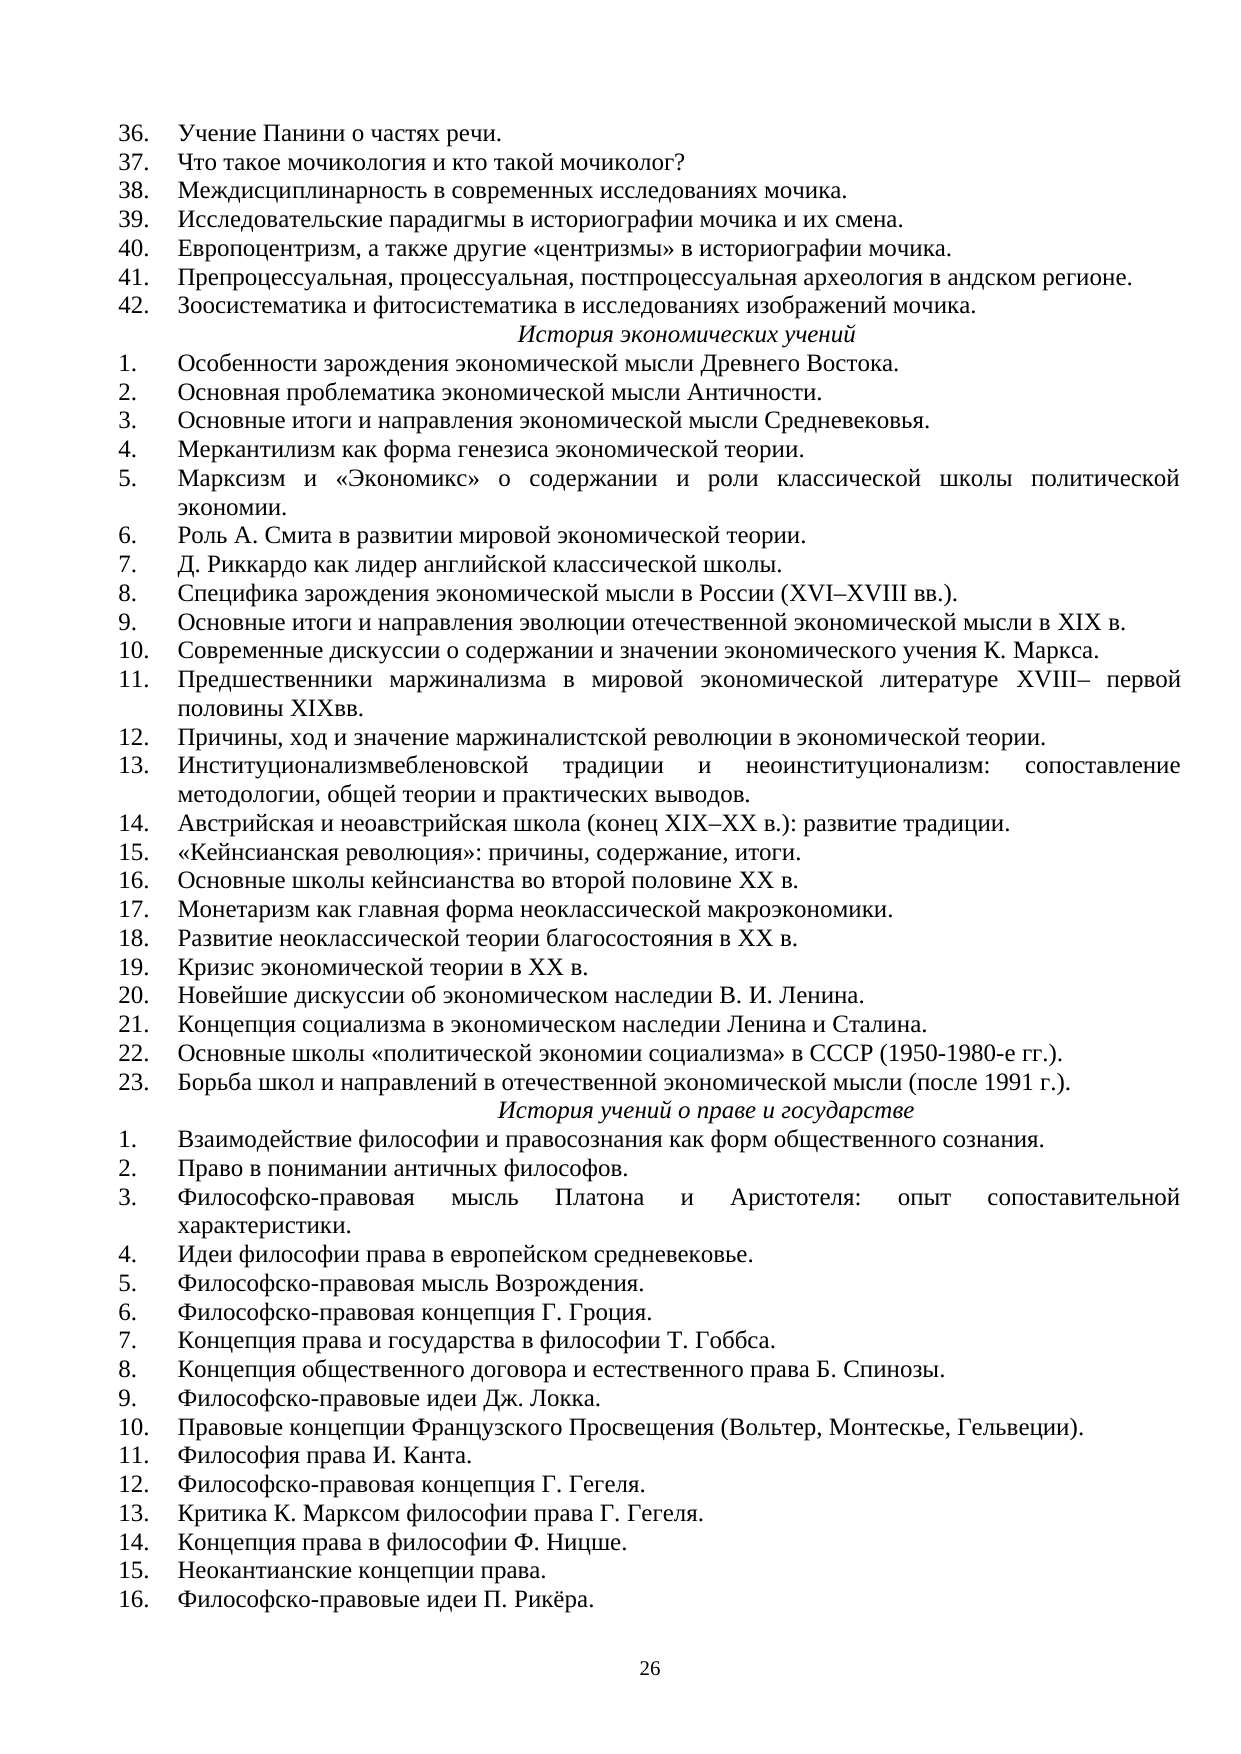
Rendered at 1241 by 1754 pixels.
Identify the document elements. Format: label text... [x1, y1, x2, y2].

list Причины, ход и значение маржиналистской революции в экономической теории. [118, 722, 1181, 751]
text История учений о праве и государстве [156, 1096, 1181, 1124]
list Основные итоги и направления эволюции отечественной экономической мысли в XIX в. [118, 607, 1181, 636]
list Критика К. Марксом философии права Г. Гегеля. [118, 1498, 1181, 1527]
list Философско-правовая мысль Возрождения. [118, 1268, 1181, 1297]
list Философско-правовые идеи П. Рикёра. [118, 1584, 1181, 1613]
list Институционализмвебленовской традиции и неоинституционализм: сопоставление методологии, общей теории и практических выводов. [118, 751, 1181, 808]
list Концепция социализма в экономическом наследии Ленина и Сталина. [118, 1009, 1181, 1038]
list Борьба школ и направлений в отечественной экономической мысли (после .). [118, 1067, 1181, 1096]
list Препроцессуальная, процессуальная, постпроцессуальная археология в андском регионе. [118, 262, 1181, 291]
list Предшественники маржинализма в мировой экономической литературе XVIII– первой половины XIXвв. [118, 664, 1181, 722]
list Философско-правовая концепция Г. Гегеля. [118, 1469, 1181, 1498]
list Философско-правовые идеи Дж. Локка. [118, 1383, 1181, 1412]
list Концепция общественного договора и естественного права Б. Спинозы. [118, 1354, 1181, 1383]
list Правовые концепции Французского Просвещения (Вольтер, Монтескье, Гельвеции). [118, 1412, 1181, 1441]
list Новейшие дискуссии об экономическом наследии В. И. Ленина. [118, 981, 1181, 1009]
list Д. Риккардо как лидер английской классической школы. [118, 549, 1181, 578]
list Марксизм и «Экономикс» о содержании и роли классической школы политической экономии. [118, 463, 1181, 521]
list Кризис экономической теории в XX в. [118, 952, 1181, 981]
list Развитие неоклассической теории благосостояния в XX в. [118, 923, 1181, 952]
list Роль А. Смита в развитии мировой экономической теории. [118, 521, 1181, 549]
list Австрийская и неоавстрийская школа (конец XIX–XX в.): развитие традиции. [118, 808, 1181, 837]
list Неокантианские концепции права. [118, 1556, 1181, 1584]
list «Кейнсианская революция»: причины, содержание, итоги. [118, 837, 1181, 866]
list Основная проблематика экономической мысли Античности. [118, 377, 1181, 406]
list Идеи философии права в европейском средневековье. [118, 1239, 1181, 1268]
list Монетаризм как главная форма неоклассической макроэкономики. [118, 894, 1181, 923]
list Зоосистематика и фитосистематика в исследованиях изображений мочика. [118, 291, 1181, 319]
list Исследовательские парадигмы в историографии мочика и их смена. [118, 204, 1181, 233]
list Основные итоги и направления экономической мысли Средневековья. [118, 406, 1181, 434]
list Меркантилизм как форма генезиса экономической теории. [118, 434, 1181, 463]
list Философско-правовая мысль Платона и Аристотеля: опыт сопоставительной характеристики. [118, 1182, 1181, 1239]
list Основные школы «политической экономии социализма» в СССР (1950-1980-е гг.). [118, 1038, 1181, 1067]
list Учение Панини о частях речи. [118, 118, 1181, 147]
list Право в понимании античных философов. [118, 1153, 1181, 1182]
text История экономических учений [118, 319, 1181, 348]
list Специфика зарождения экономической мысли в России (XVI–XVIII вв.). [118, 578, 1181, 607]
list Концепция права и государства в философии Т. Гоббса. [118, 1326, 1181, 1354]
list Особенности зарождения экономической мысли Древнего Востока. [118, 348, 1181, 377]
list Философия права И. Канта. [118, 1441, 1181, 1469]
list Основные школы кейнсианства во второй половине XX в. [118, 866, 1181, 894]
list Концепция права в философии Ф. Ницше. [118, 1527, 1181, 1556]
list Европоцентризм, а также другие «центризмы» в историографии мочика. [118, 233, 1181, 262]
list Современные дискуссии о содержании и значении экономического учения К. Маркса. [118, 636, 1181, 664]
list Философско-правовая концепция Г. Гроция. [118, 1297, 1181, 1326]
list Взаимодействие философии и правосознания как форм общественного сознания. [118, 1124, 1181, 1153]
list Междисциплинарность в современных исследованиях мочика. [118, 176, 1181, 204]
list Что такое мочикология и кто такой мочиколог? [118, 147, 1181, 176]
